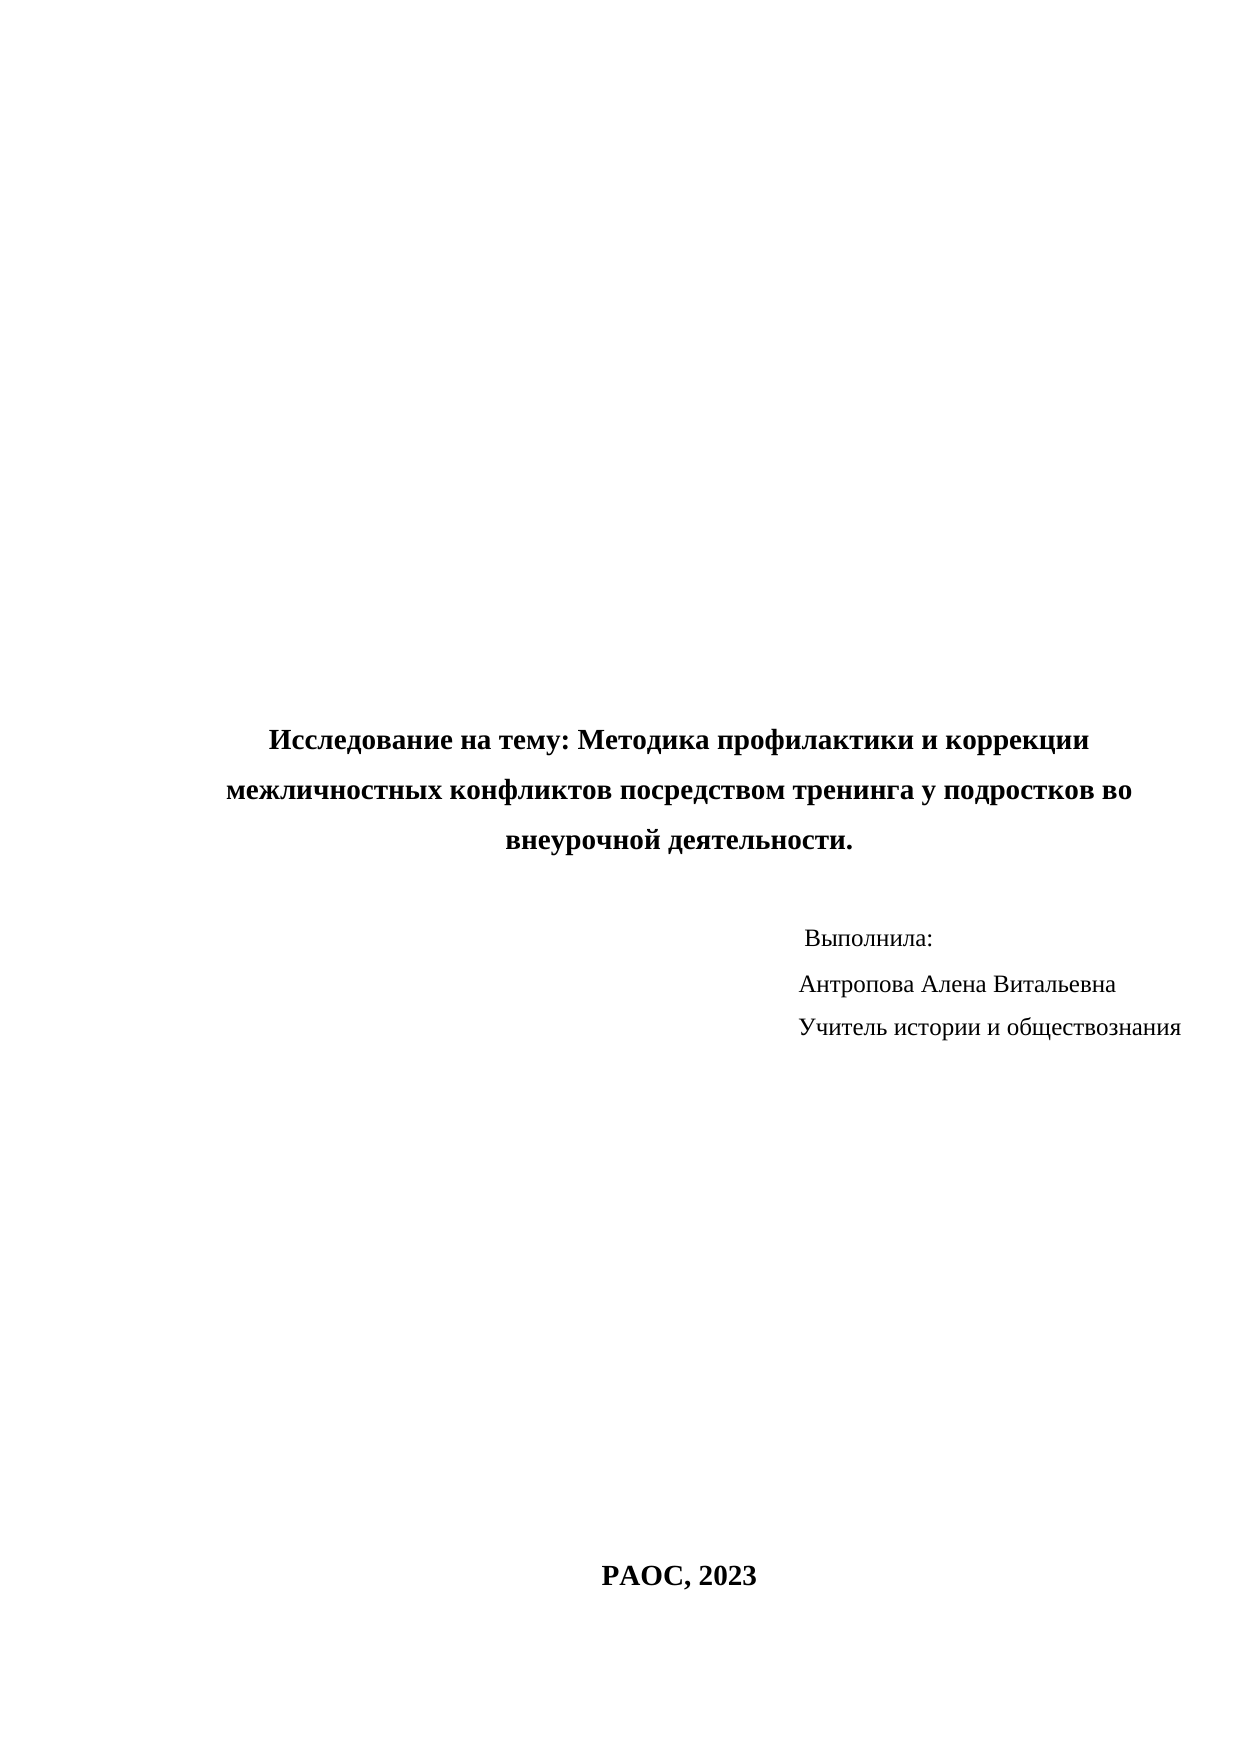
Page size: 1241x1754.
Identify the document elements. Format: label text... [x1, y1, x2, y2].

text Учитель истории и обществознания [177, 1012, 1181, 1041]
text Антропова Алена Витальевна [177, 969, 1181, 997]
text РАОС, 2023 [177, 1558, 1181, 1592]
text Выполнила: [177, 923, 1181, 952]
text Исследование на тему: Методика профилактики и коррекции межличностных конфликтов посредством тренинга у подростков во внеурочной деятельности. [177, 722, 1181, 856]
